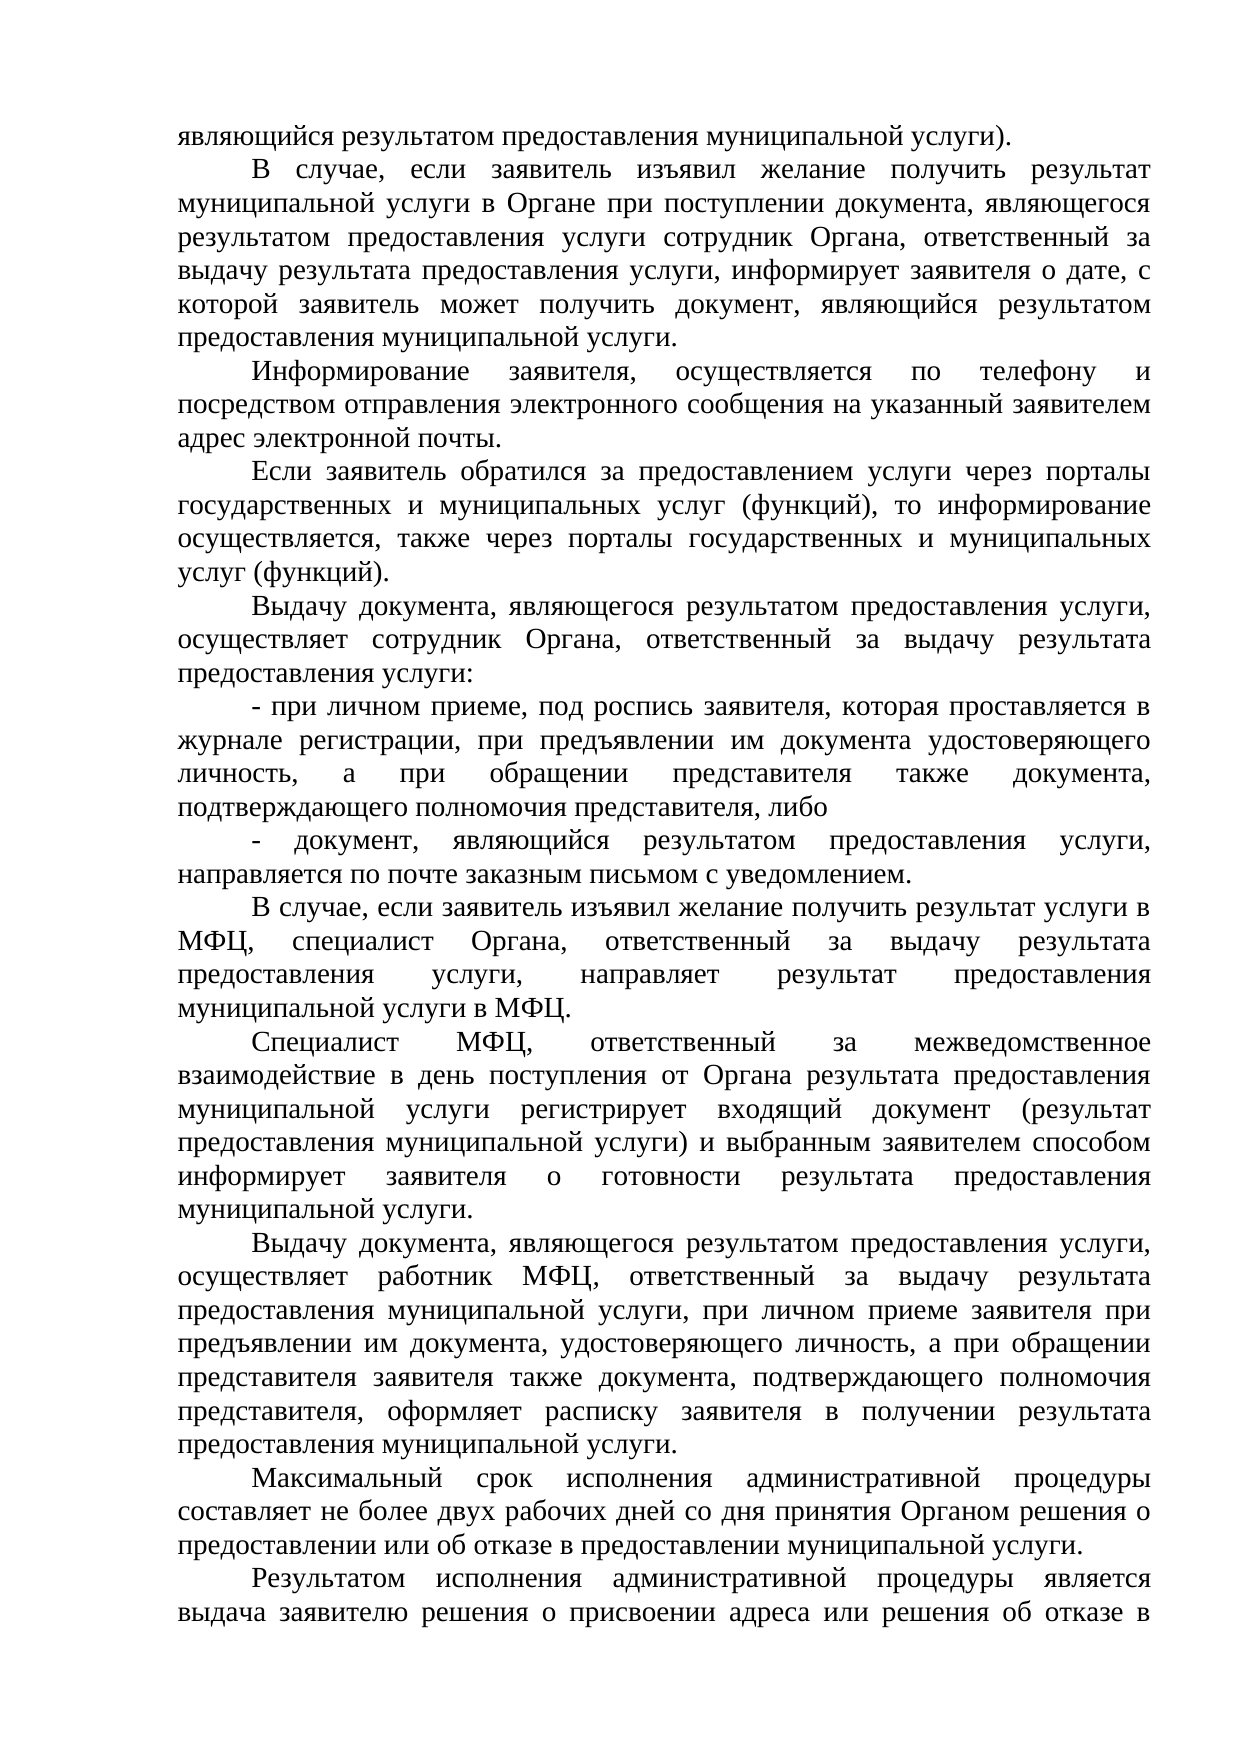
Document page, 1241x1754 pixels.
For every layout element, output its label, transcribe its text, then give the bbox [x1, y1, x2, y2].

text Выдачу документа, являющегося результатом предоставления услуги, осуществляет работник МФЦ, ответственный за выдачу результата предоставления муниципальной услуги, при личном приеме заявителя при предъявлении им документа, удостоверяющего личность, а при обращении представителя заявителя также документа, подтверждающего полномочия представителя, оформляет расписку заявителя в получении результата предоставления муниципальной услуги. [177, 1225, 1152, 1460]
text Максимальный срок исполнения административной процедуры составляет не более двух рабочих дней со дня принятия Органом решения о предоставлении или об отказе в предоставлении муниципальной услуги. [177, 1460, 1152, 1560]
text Выдачу документа, являющегося результатом предоставления услуги, осуществляет сотрудник Органа, ответственный за выдачу результата предоставления услуги: [177, 588, 1152, 688]
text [177, 118, 1152, 152]
text Если заявитель обратился за предоставлением услуги через порталы государственных и муниципальных услуг (функций), то информирование осуществляется, также через порталы государственных и муниципальных услуг (функций). [177, 453, 1152, 588]
text Информирование заявителя, осуществляется по телефону и посредством отправления электронного сообщения на указанный заявителем адрес электронной почты. [177, 353, 1152, 453]
text Специалист МФЦ, ответственный за межведомственное взаимодействие в день поступления от Органа результата предоставления муниципальной услуги регистрирует входящий документ (результат предоставления муниципальной услуги) и выбранным заявителем способом информирует заявителя о готовности результата предоставления муниципальной услуги. [177, 1024, 1152, 1225]
text - документ, являющийся результатом предоставления услуги, направляется по почте заказным письмом с уведомлением. [177, 822, 1152, 889]
text - при личном приеме, под роспись заявителя, которая проставляется в журнале регистрации, при предъявлении им документа удостоверяющего личность, а при обращении представителя также документа, подтверждающего полномочия представителя, либо [177, 688, 1152, 822]
text В случае, если заявитель изъявил желание получить результат муниципальной услуги в Органе при поступлении документа, являющегося результатом предоставления услуги сотрудник Органа, ответственный за выдачу результата предоставления услуги, информирует заявителя о дате, с которой заявитель может получить документ, являющийся результатом предоставления муниципальной услуги. [177, 152, 1152, 353]
text В случае, если заявитель изъявил желание получить результат услуги в МФЦ, специалист Органа, ответственный за выдачу результата предоставления услуги, направляет результат предоставления муниципальной услуги в МФЦ. [177, 889, 1152, 1024]
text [177, 1560, 1152, 1627]
